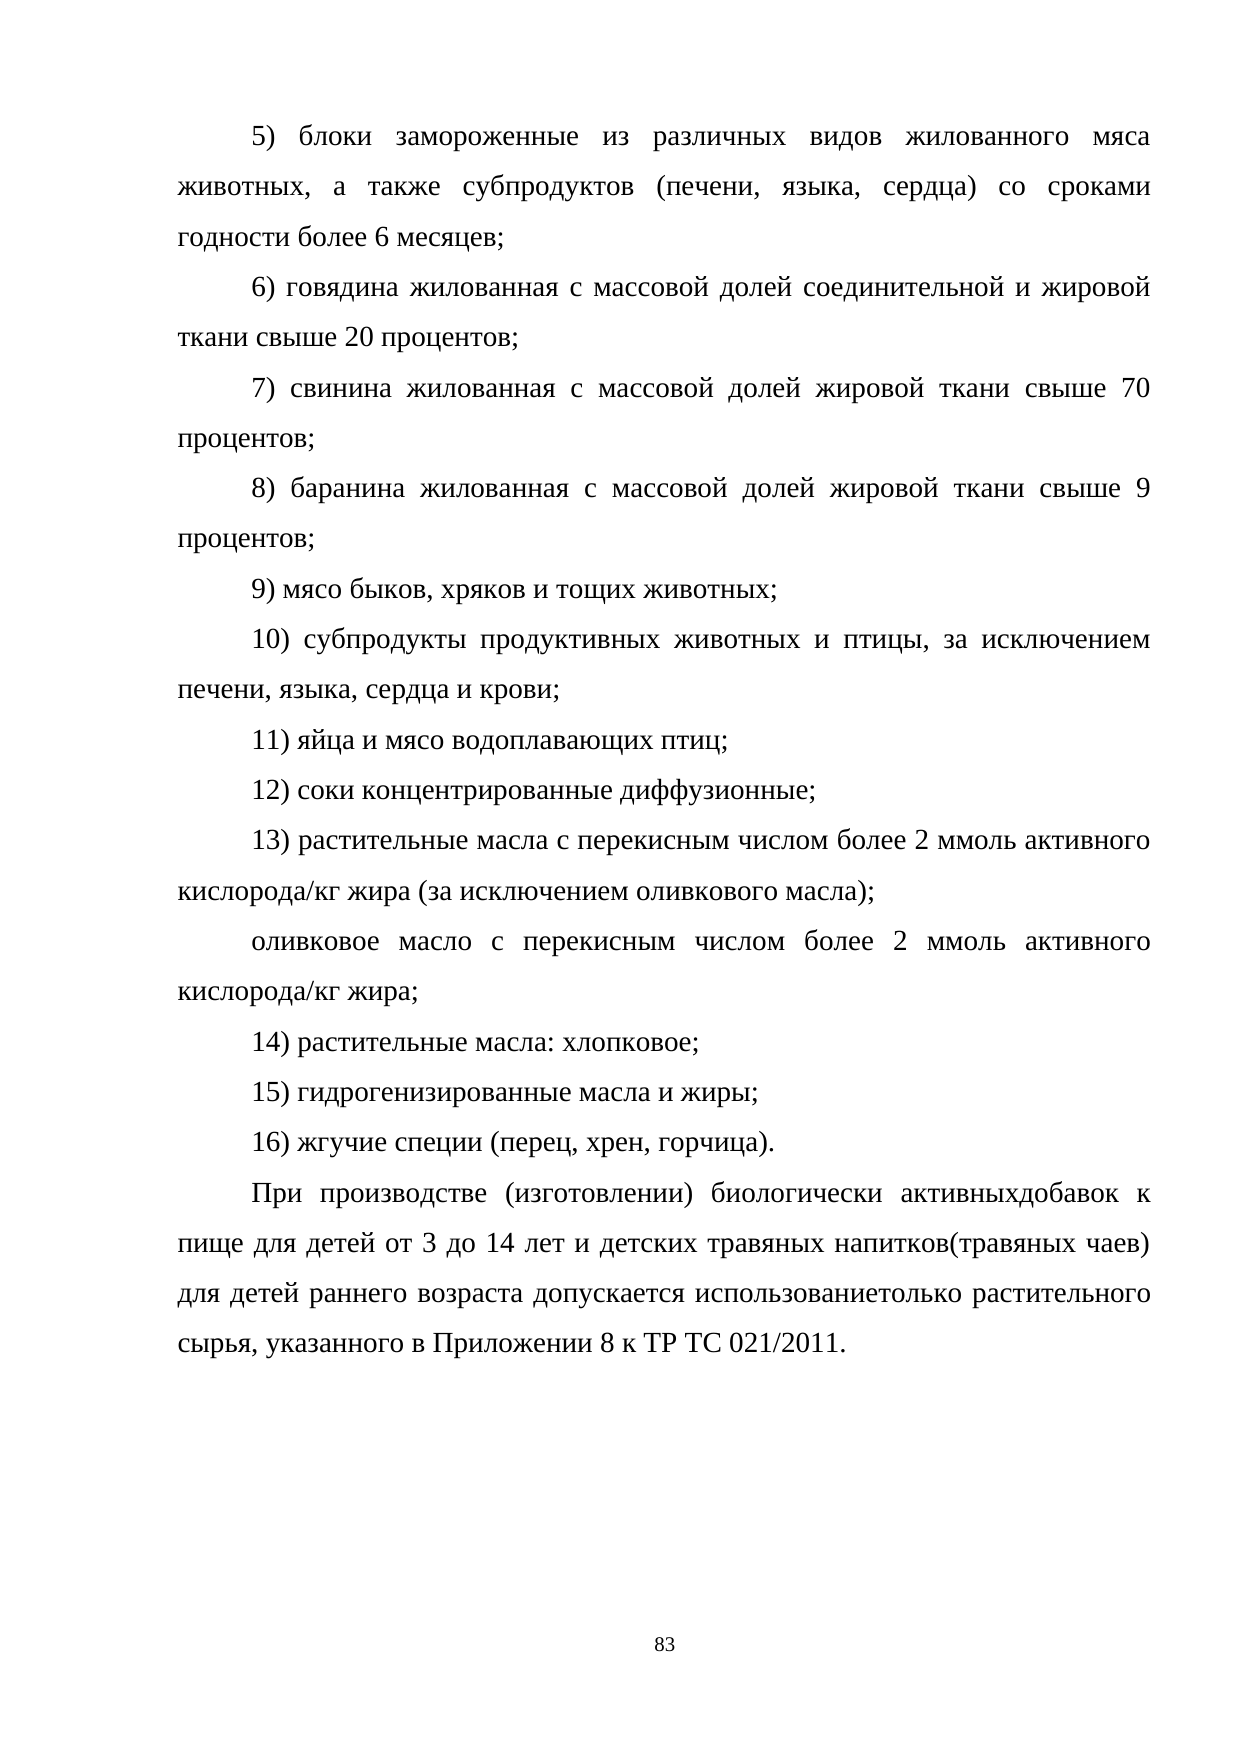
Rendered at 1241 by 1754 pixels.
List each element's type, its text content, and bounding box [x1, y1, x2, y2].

text 8) баранина жилованная с массовой долей жировой ткани свыше 9 процентов; [177, 470, 1152, 554]
text 16) жгучие специи (перец, хрен, горчица). [177, 1124, 1152, 1158]
text 6) говядина жилованная с массовой долей соединительной и жировой ткани свыше 20 процентов; [177, 269, 1152, 353]
text 11) яйца и мясо водоплавающих птиц; [177, 722, 1152, 755]
text 10) субпродукты продуктивных животных и птицы, за исключением печени, языка, сердца и крови; [177, 621, 1152, 705]
text 14) растительные масла: хлопковое; [177, 1024, 1152, 1057]
text При производстве (изготовлении) биологически активныхдобавок к пище для детей от 3 до 14 лет и детских травяных напитков(травяных чаев) для детей раннего возраста допускается использованиетолько растительного сырья, указанного в Приложении 8 к ТР ТС 021/2011. [177, 1175, 1152, 1359]
text 15) гидрогенизированные масла и жиры; [177, 1074, 1152, 1108]
text 12) соки концентрированные диффузионные; [177, 772, 1152, 806]
text 13) растительные масла с перекисным числом более 2 ммоль активного кислорода/кг жира (за исключением оливкового масла); [177, 822, 1152, 906]
text 7) свинина жилованная с массовой долей жировой ткани свыше 70 процентов; [177, 370, 1152, 453]
text 9) мясо быков, хряков и тощих животных; [177, 571, 1152, 604]
text 5) блоки замороженные из различных видов жилованного мяса животных, а также субпродуктов (печени, языка, сердца) со сроками годности более 6 месяцев; [177, 118, 1152, 252]
text оливковое масло с перекисным числом более 2 ммоль активного кислорода/кг жира; [177, 923, 1152, 1007]
